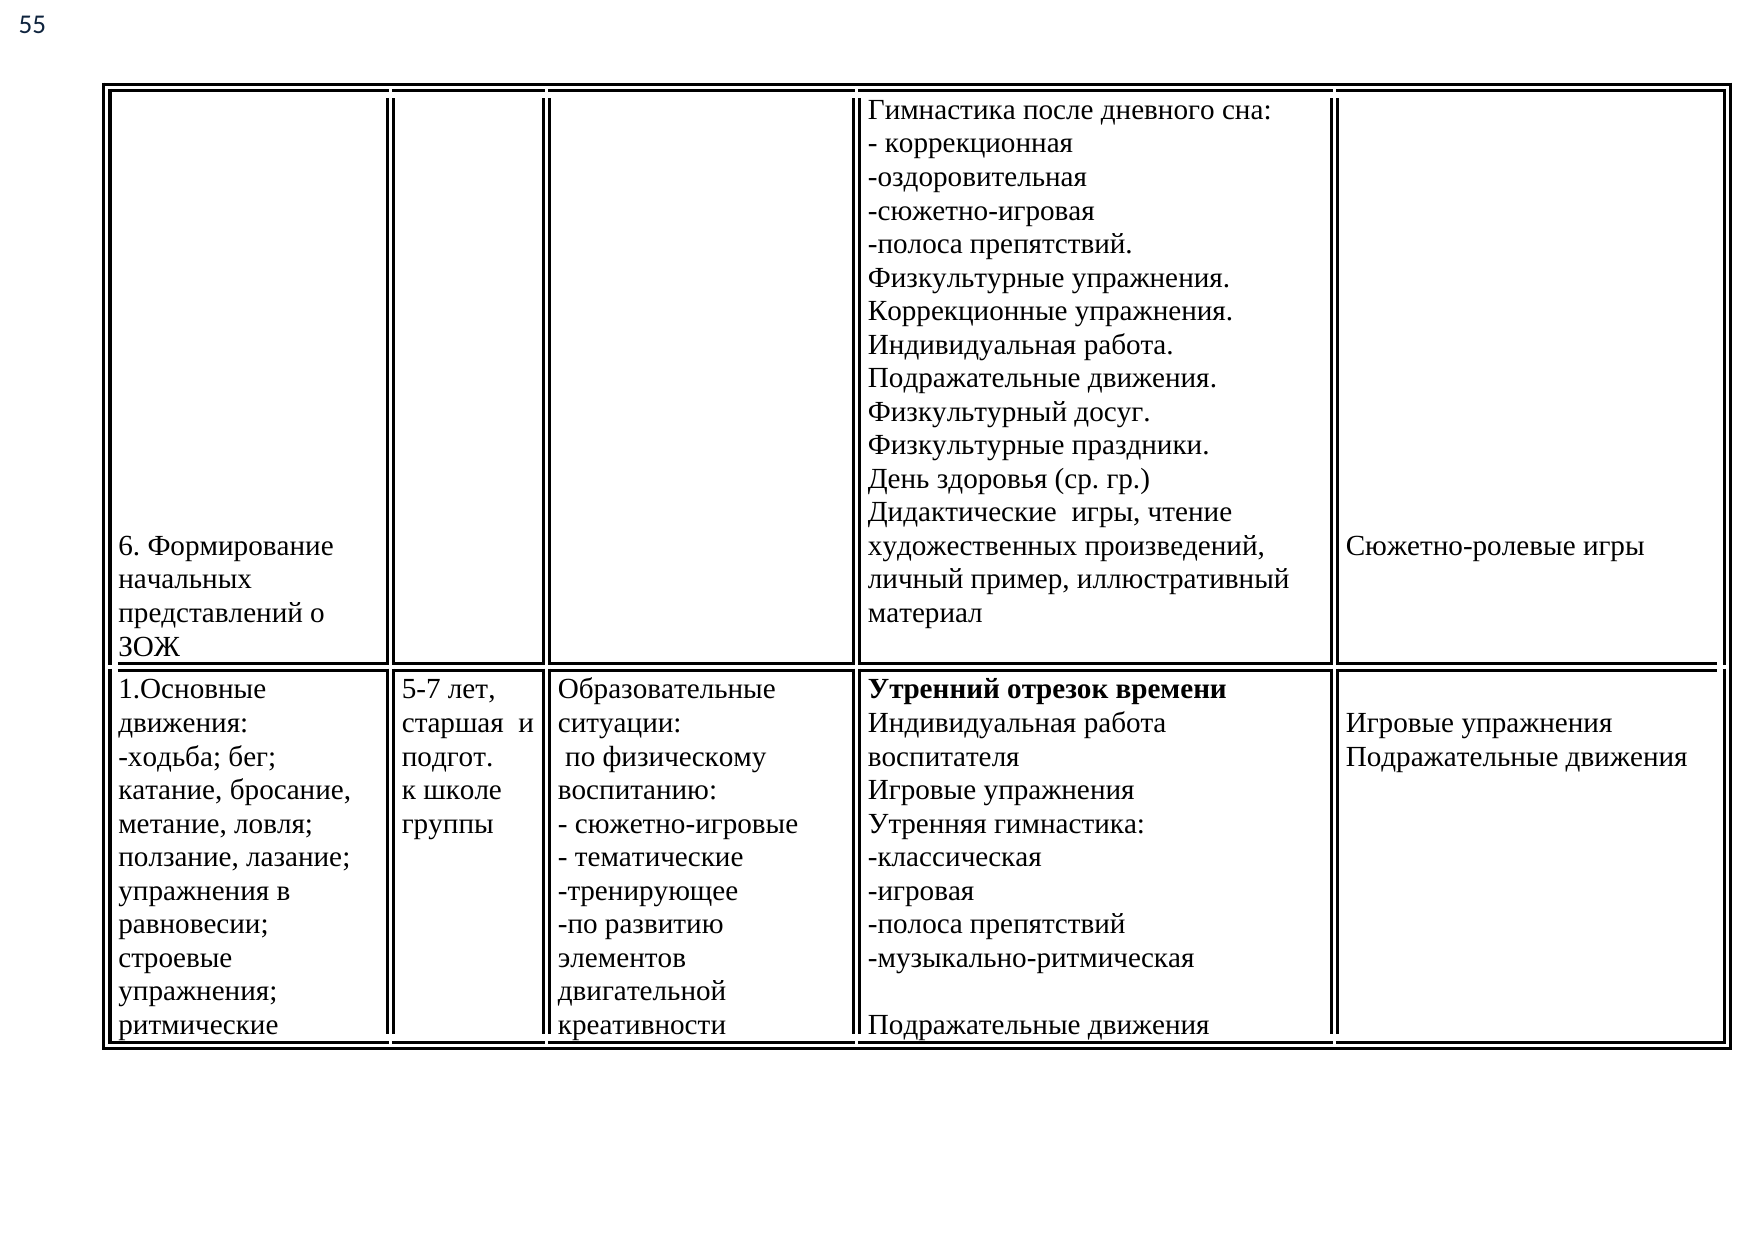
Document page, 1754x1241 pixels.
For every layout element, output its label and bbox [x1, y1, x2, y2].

table_cell [107, 662, 390, 1041]
table_cell [107, 86, 390, 662]
table_cell [1334, 662, 1728, 1041]
table_cell [390, 86, 546, 662]
table_cell [546, 662, 856, 1041]
table_cell [546, 86, 856, 662]
table_cell [856, 662, 1334, 1041]
table_cell [1334, 86, 1728, 662]
table_cell [390, 662, 546, 1041]
table_cell [856, 86, 1334, 662]
